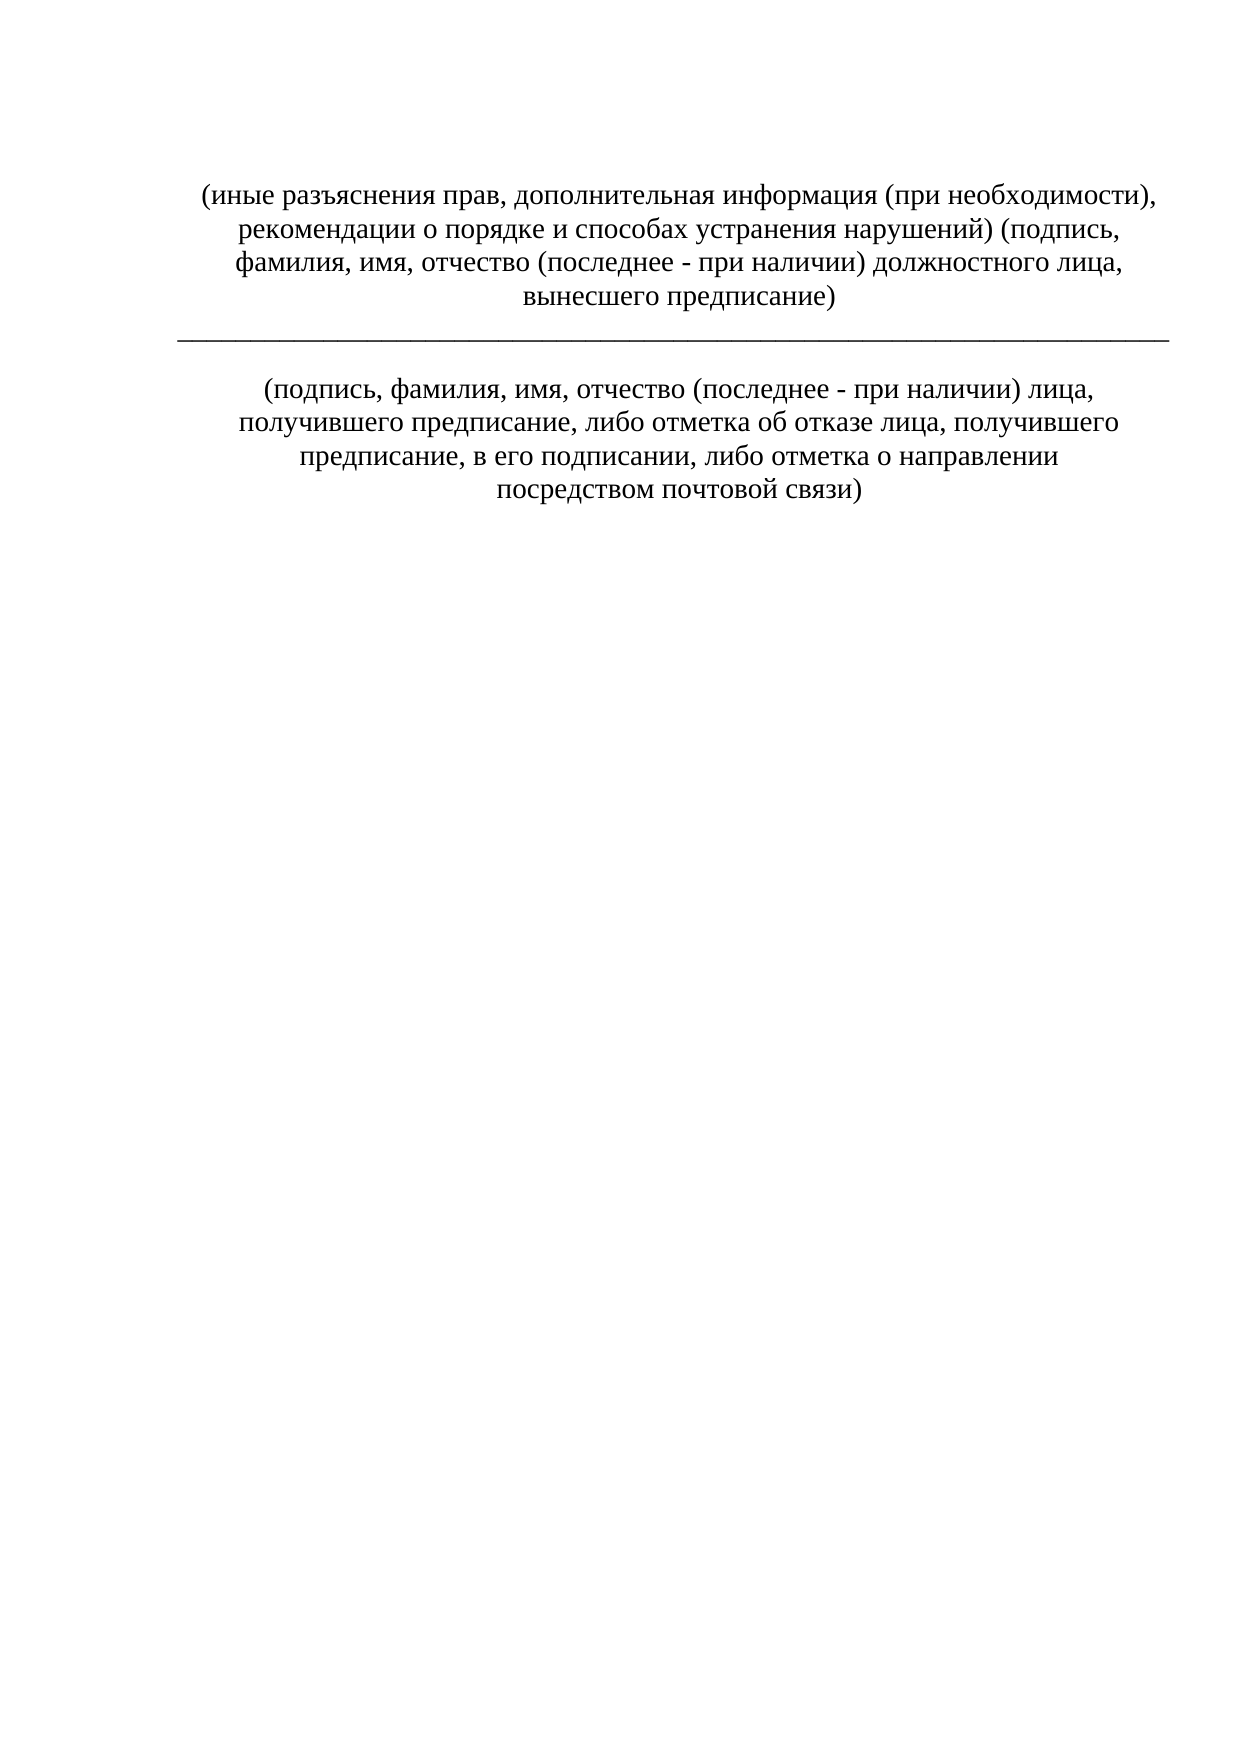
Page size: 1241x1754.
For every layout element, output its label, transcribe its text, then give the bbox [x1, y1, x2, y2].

list (иные разъяснения прав, дополнительная информация (при необходимости), [177, 177, 1181, 211]
list рекомендации о порядке и способах устранения нарушений) (подпись, фамилия, имя, отчество (последнее - при наличии) должностного лица, вынесшего предписание) [177, 211, 1181, 311]
text ____________________________________________________________________ [177, 311, 1181, 345]
list посредством почтовой связи) [177, 471, 1181, 505]
list (подпись, фамилия, имя, отчество (последнее - при наличии) лица, получившего предписание, либо отметка об отказе лица, получившего [177, 371, 1181, 438]
list предписание, в его подписании, либо отметка о направлении [177, 438, 1181, 471]
